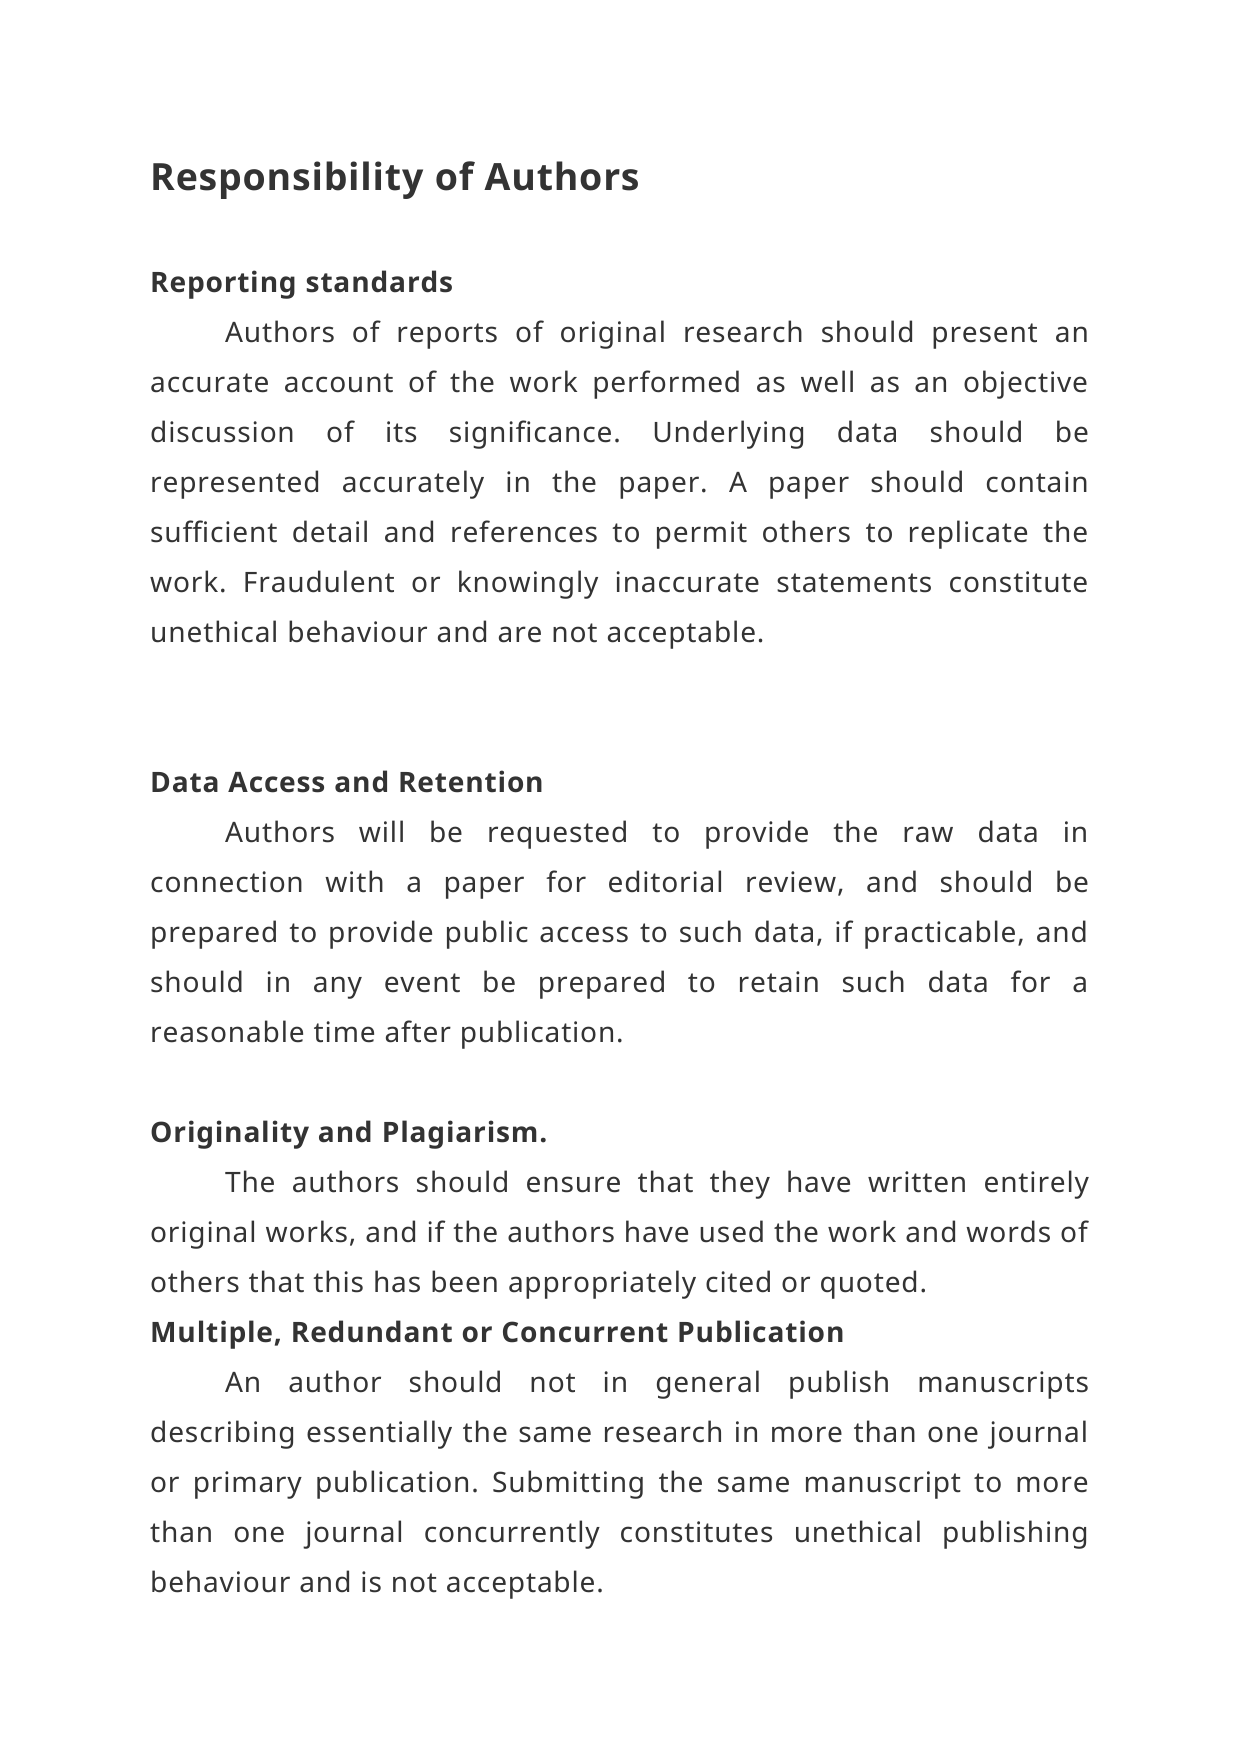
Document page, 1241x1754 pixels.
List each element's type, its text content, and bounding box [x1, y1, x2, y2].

text The authors should ensure that they have written entirely original works, and if the authors have used the work and words of others that this has been appropriately cited or quoted. [150, 1151, 1090, 1301]
text An author should not in general publish manuscripts describing essentially the same research in more than one journal or primary publication. Submitting the same manuscript to more than one journal concurrently constitutes unethical publishing behaviour and is not acceptable. [150, 1351, 1090, 1601]
text Data Access and Retention [150, 651, 1090, 801]
text Authors will be requested to provide the raw data in connection with a paper for editorial review, and should be prepared to provide public access to such data, if practicable, and should in any event be prepared to retain such data for a reasonable time after publication. [150, 801, 1090, 1051]
text Multiple, Redundant or Concurrent Publication [150, 1301, 1090, 1351]
text Responsibility of Authors [150, 150, 1090, 201]
text Originality and Plagiarism. [150, 1051, 1090, 1151]
text Reporting standards [150, 201, 1090, 301]
text Authors of reports of original research should present an accurate account of the work performed as well as an objective discussion of its significance. Underlying data should be represented accurately in the paper. A paper should contain sufficient detail and references to permit others to replicate the work. Fraudulent or knowingly inaccurate statements constitute unethical behaviour and are not acceptable. [150, 301, 1090, 651]
